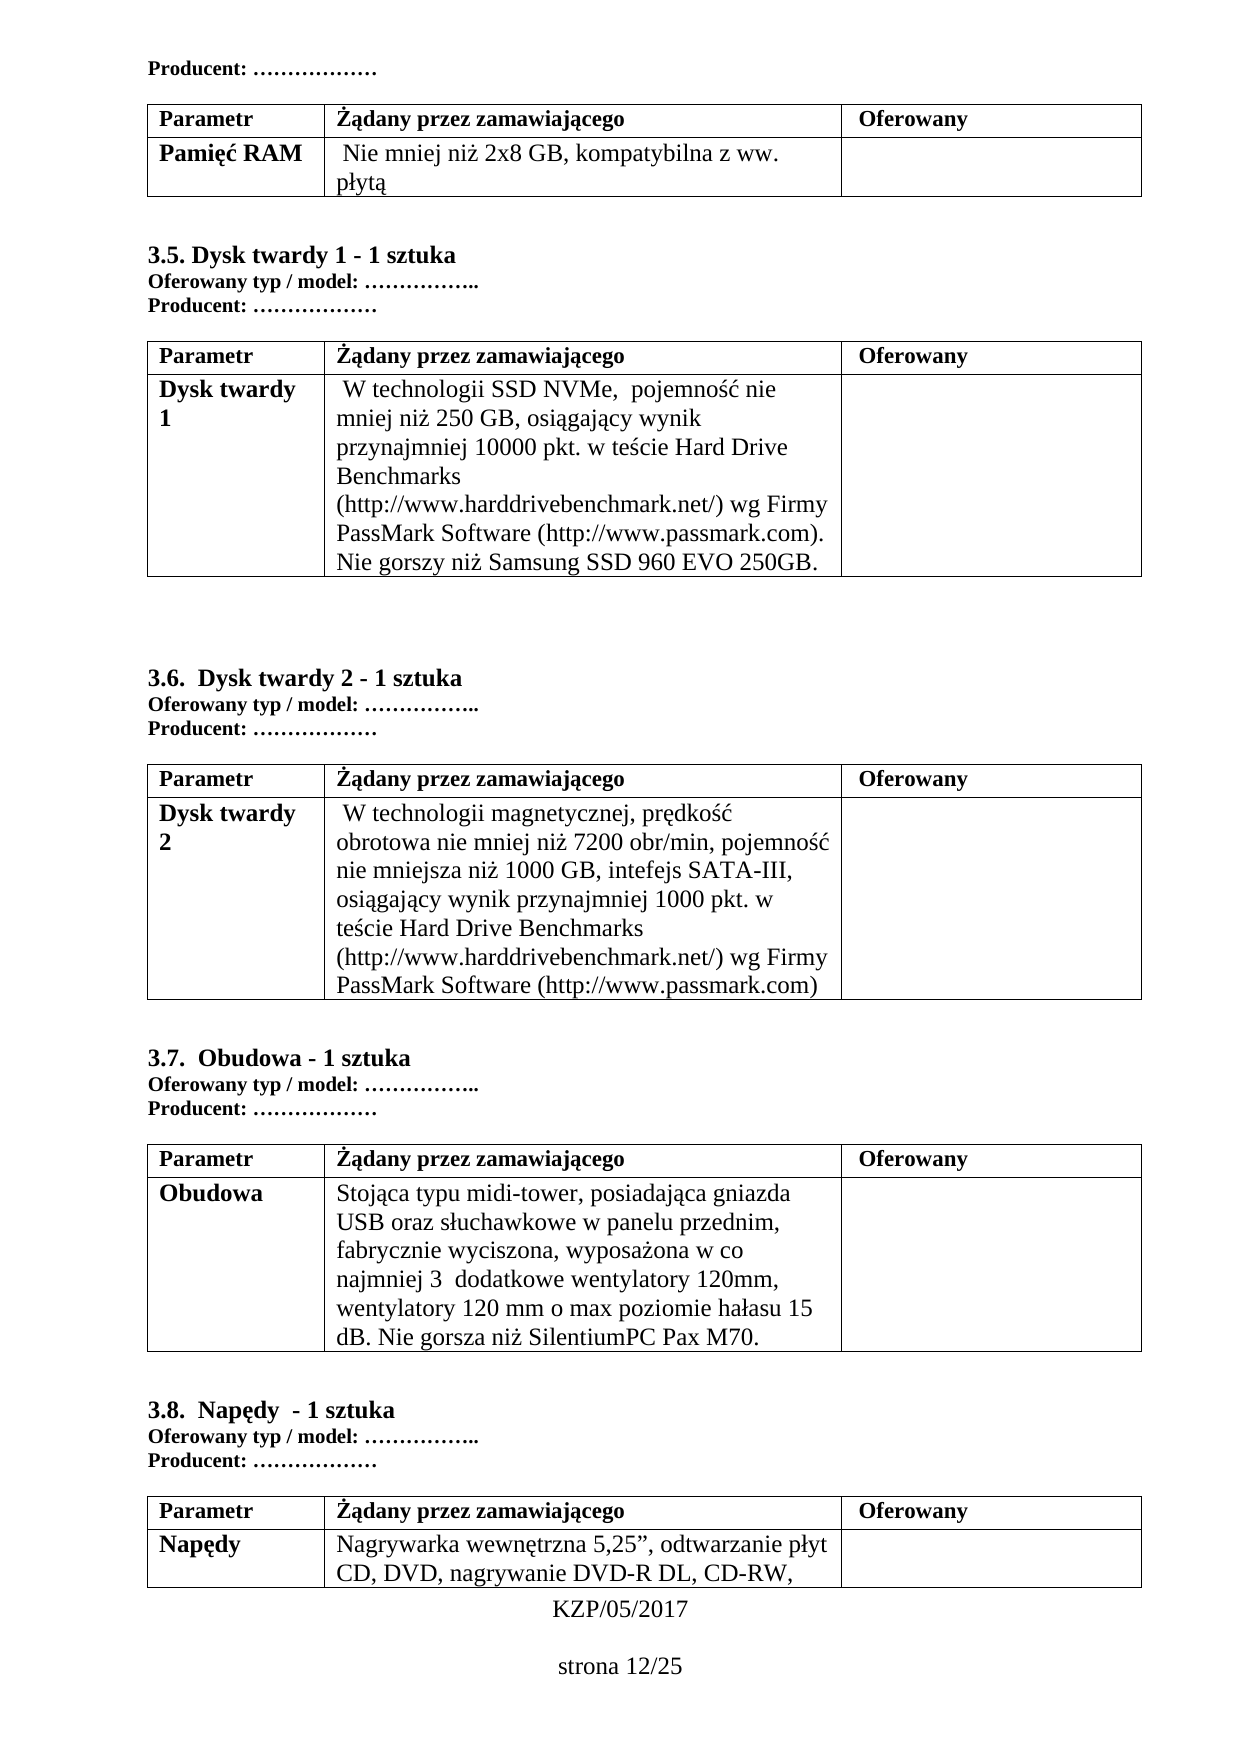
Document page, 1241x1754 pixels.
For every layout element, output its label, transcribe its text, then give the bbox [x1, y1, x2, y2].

text Producent: ……………… [148, 56, 1093, 80]
text 3.7. Obudowa - 1 sztuka [148, 1043, 1093, 1072]
table_header Parametr [148, 1145, 324, 1177]
table_cell Obudowa [148, 1178, 324, 1351]
text Oferowany typ / model: …………….. [148, 692, 1093, 716]
table_cell [842, 1530, 1141, 1587]
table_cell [325, 1530, 841, 1587]
table_cell [842, 1178, 1141, 1351]
table_header Żądany przez zamawiającego [325, 1497, 841, 1528]
table_header Oferowany [842, 342, 1141, 373]
table_header Żądany przez zamawiającego [325, 105, 841, 137]
table_cell [842, 138, 1141, 196]
text Producent: ……………… [148, 293, 1093, 317]
text Oferowany typ / model: …………….. [148, 1072, 1093, 1096]
table_header Oferowany [842, 1145, 1141, 1177]
table_header Żądany przez zamawiającego [325, 342, 841, 373]
table_cell Nie mniej niż 2x8 GB, kompatybilna z ww. płytą [325, 138, 841, 196]
table_cell W technologii SSD NVMe, pojemność nie mniej niż 250 GB, osiągający wynik przynajmniej 10000 pkt. w teście Hard Drive Benchmarks (http://www.harddrivebenchmark.net/) wg Firmy PassMark Software (http://www.passmark.com). Nie gorszy niż Samsung SSD 960 EVO 250GB. [325, 375, 841, 576]
table_header Żądany przez zamawiającego [325, 765, 841, 797]
table_cell [842, 798, 1141, 999]
table_cell Dysk twardy 1 [148, 375, 324, 576]
text 3.6. Dysk twardy 2 - 1 sztuka [148, 663, 1093, 692]
table_cell [842, 375, 1141, 576]
text 3.5. Dysk twardy 1 - 1 sztuka [148, 240, 1093, 268]
table_header Żądany przez zamawiającego [325, 1145, 841, 1177]
table_cell Pamięć RAM [148, 138, 324, 196]
table_cell Stojąca typu midi-tower, posiadająca gniazda USB oraz słuchawkowe w panelu przednim, fabrycznie wyciszona, wyposażona w co najmniej 3 dodatkowe wentylatory 120mm, wentylatory 120 mm o max poziomie hałasu 15 dB. Nie gorsza niż SilentiumPC Pax M70. [325, 1178, 841, 1351]
text Producent: ……………… [148, 716, 1093, 740]
table_cell Dysk twardy 2 [148, 798, 324, 999]
text 3.8. Napędy - 1 sztuka [148, 1395, 1093, 1423]
table_header Parametr [148, 765, 324, 797]
table_header Oferowany [842, 105, 1141, 137]
table_header Oferowany [842, 1497, 1141, 1528]
table_cell W technologii magnetycznej, prędkość obrotowa nie mniej niż 7200 obr/min, pojemność nie mniejsza niż 1000 GB, intefejs SATA-III, osiągający wynik przynajmniej 1000 pkt. w teście Hard Drive Benchmarks (http://www.harddrivebenchmark.net/) wg Firmy PassMark Software (http://www.passmark.com) [325, 798, 841, 999]
table_header Oferowany [842, 765, 1141, 797]
table_header Parametr [148, 342, 324, 373]
table_cell Napędy [148, 1530, 324, 1587]
table_header Parametr [148, 105, 324, 137]
table_header Parametr [148, 1497, 324, 1528]
text Producent: ……………… [148, 1096, 1093, 1120]
text Oferowany typ / model: …………….. [148, 268, 1093, 293]
text Producent: ……………… [148, 1448, 1093, 1472]
text Oferowany typ / model: …………….. [148, 1423, 1093, 1448]
